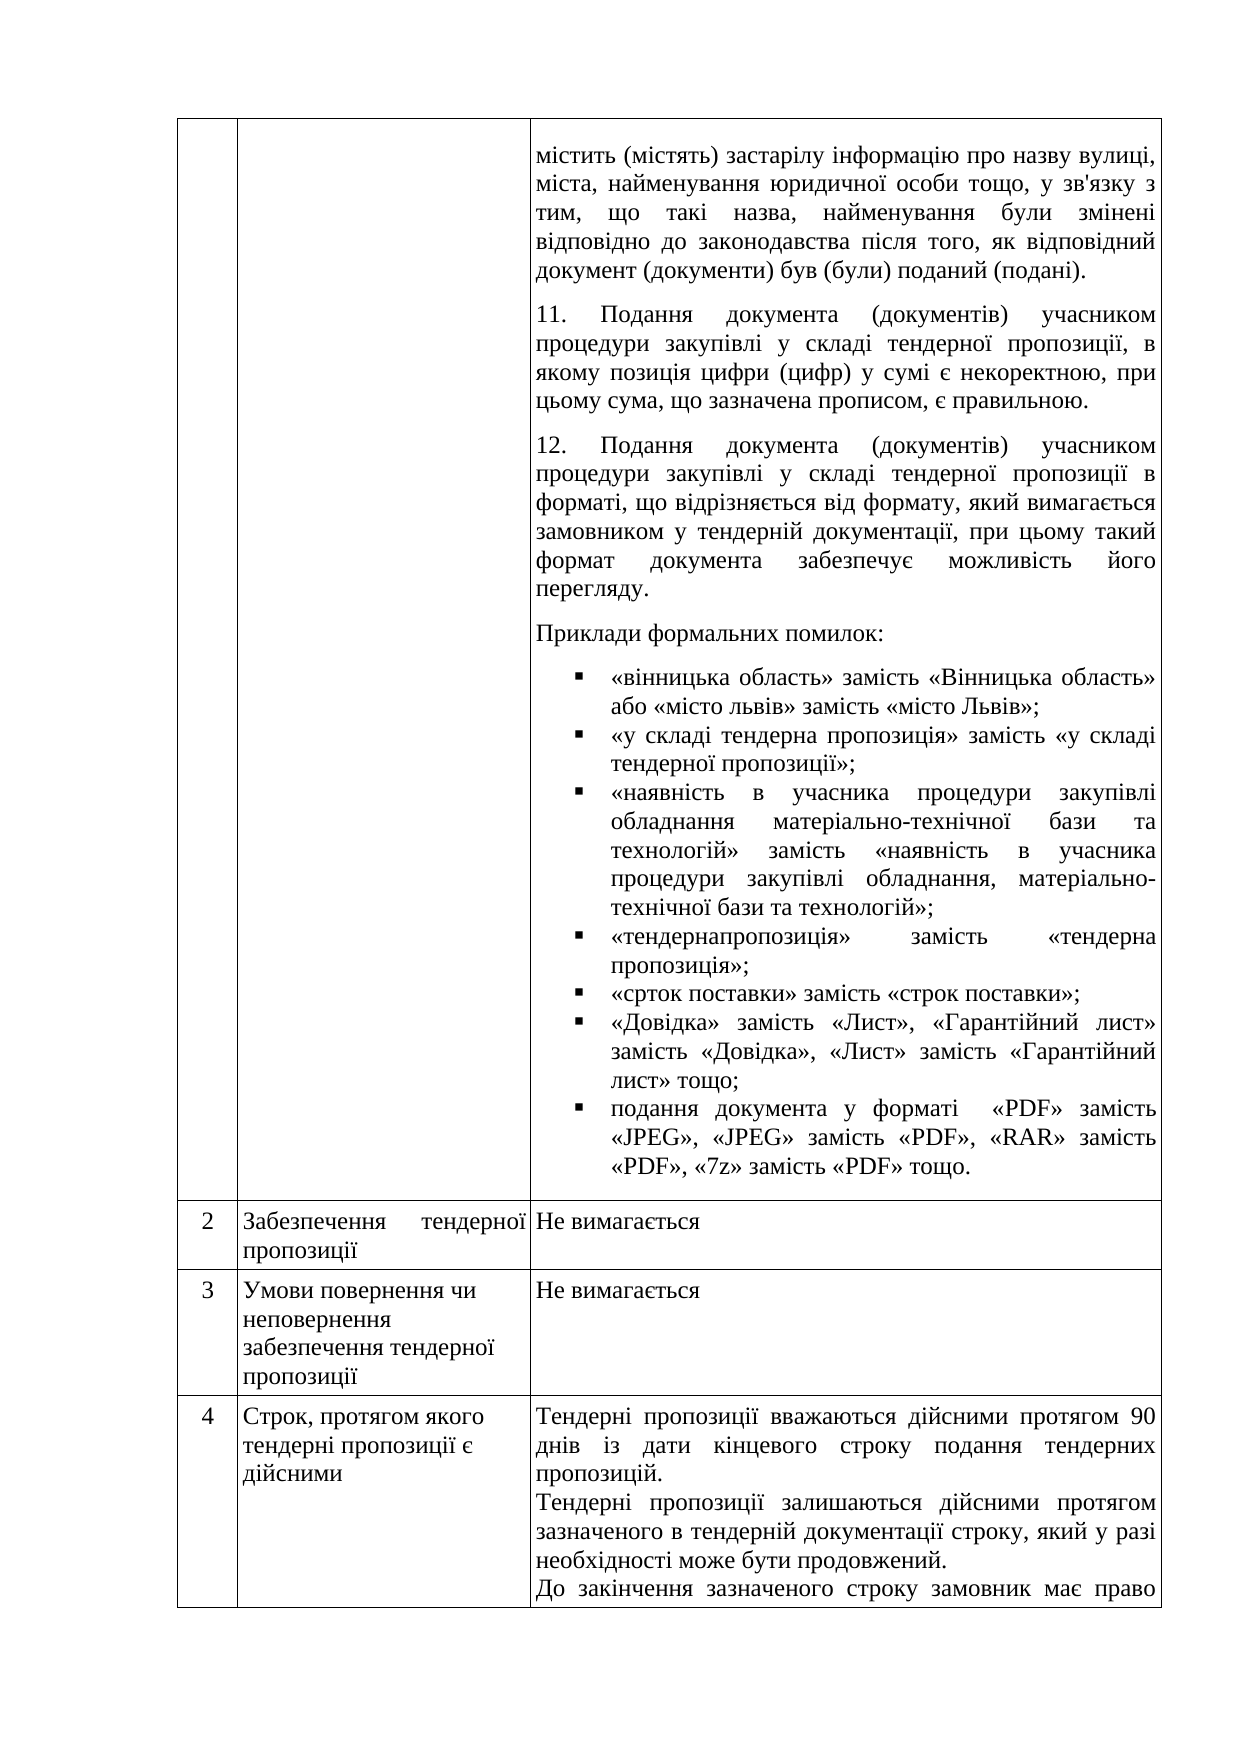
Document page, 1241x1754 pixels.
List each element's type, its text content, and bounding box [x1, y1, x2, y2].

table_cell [238, 1396, 530, 1607]
table_cell Не вимагається [531, 1201, 1161, 1269]
table_cell Не вимагається [531, 1270, 1161, 1395]
table_cell Забезпечення тендерної пропозиції [238, 1201, 530, 1269]
table_cell 2 [178, 1201, 237, 1269]
table_cell 1 [178, 119, 237, 1200]
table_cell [238, 119, 530, 1200]
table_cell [531, 1396, 1161, 1607]
table_cell Умови повернення чи неповернення забезпечення тендерної пропозиції [238, 1270, 530, 1395]
table_cell 3 [178, 1270, 237, 1395]
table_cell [531, 119, 1161, 1200]
table_cell 4 [178, 1396, 237, 1607]
